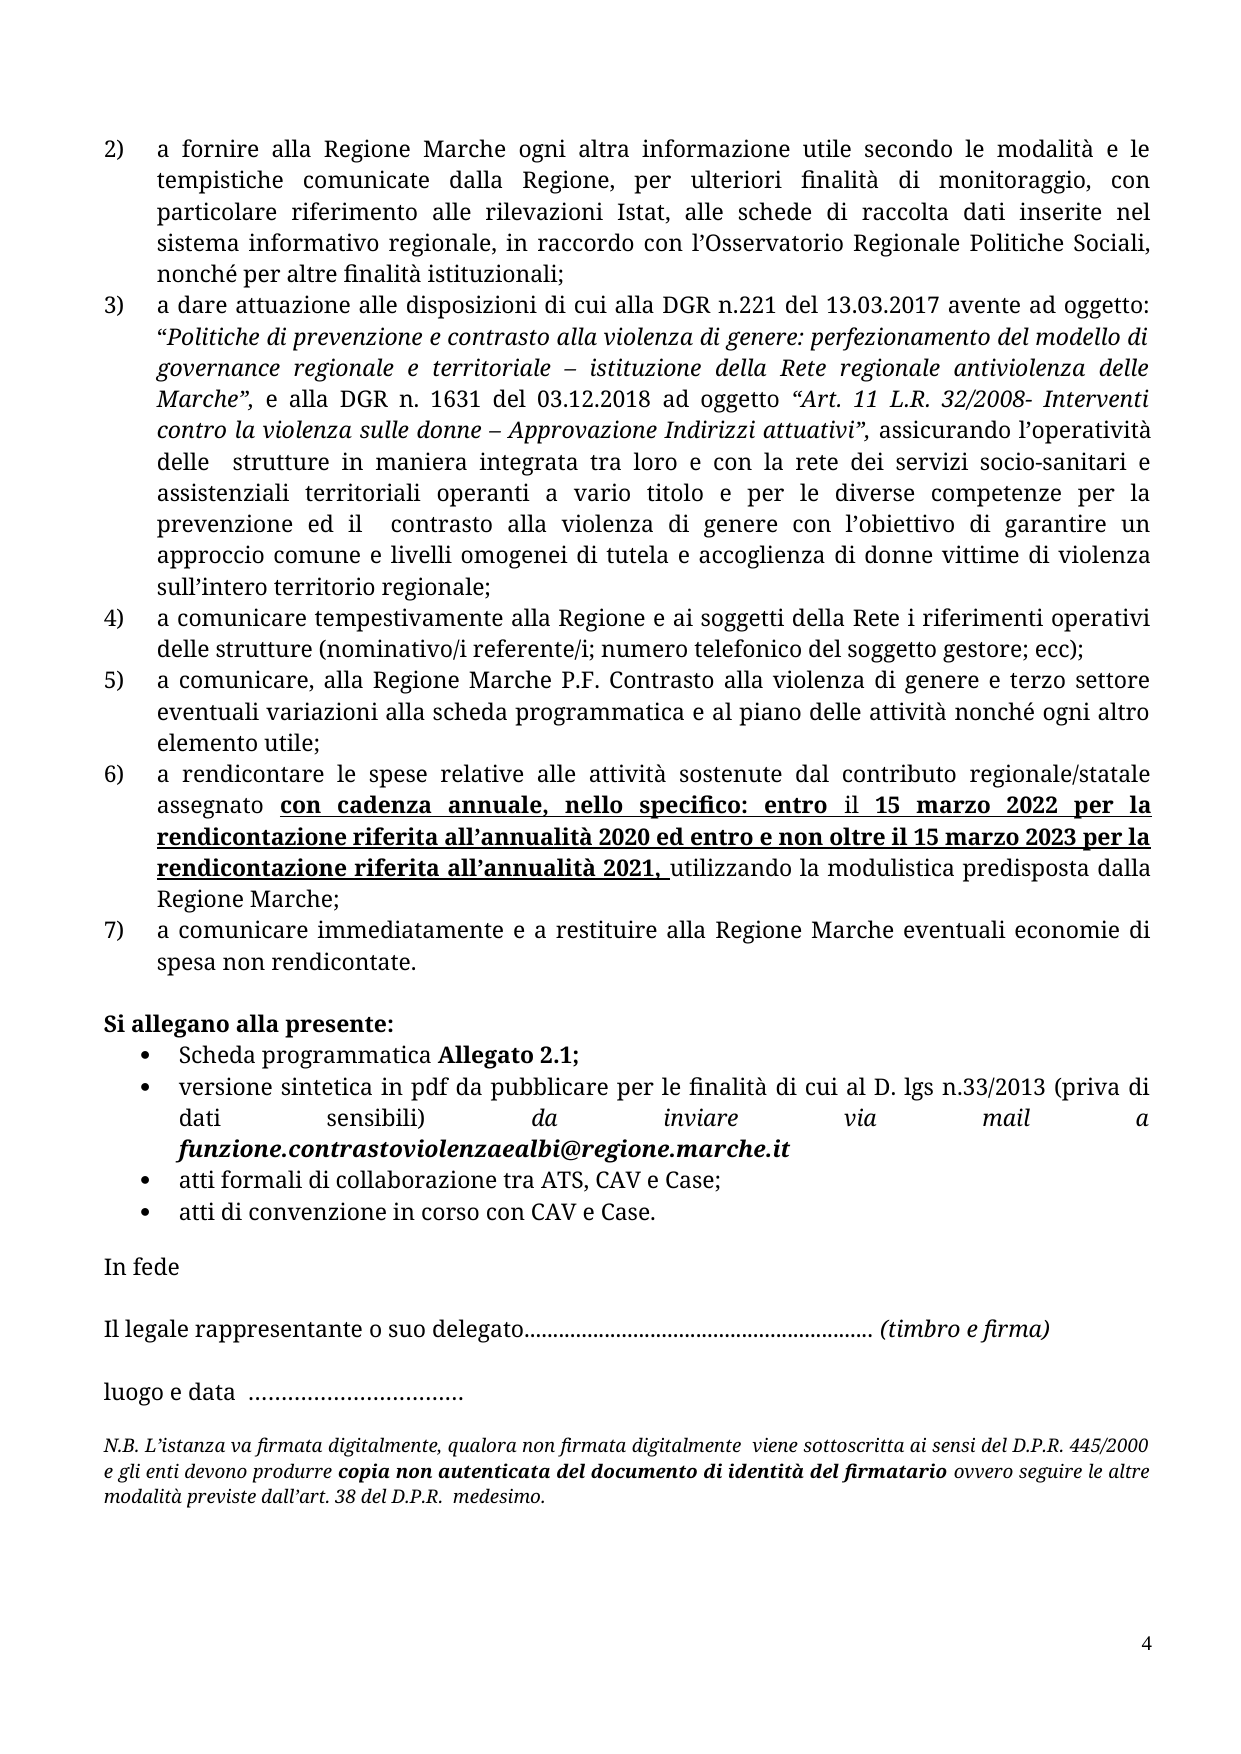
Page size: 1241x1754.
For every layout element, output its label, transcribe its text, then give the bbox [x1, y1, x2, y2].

list versione sintetica in pdf da pubblicare per le finalità di cui al D. lgs n.33/2013 (priva di dati sensibili) da inviare via mail a funzione.contrastoviolenzaealbi@regione.marche.it [141, 1070, 1152, 1164]
list a rendicontare le spese relative alle attività sostenute dal contributo regionale/statale assegnato con cadenza annuale, nello specifico: entro il 15 marzo 2022 per la rendicontazione riferita all’annualità 2020 ed entro e non oltre il 15 marzo 2023 per la rendicontazione riferita all’annualità 2021, utilizzando la modulistica predisposta dalla Regione Marche; [103, 758, 1152, 914]
list Scheda programmatica Allegato 2.1; [141, 1039, 1152, 1070]
list a comunicare immediatamente e a restituire alla Regione Marche eventuali economie di spesa non rendicontate. [103, 914, 1152, 977]
text N.B. L’istanza va firmata digitalmente, qualora non firmata digitalmente viene sottoscritta ai sensi del D.P.R. 445/2000 e gli enti devono produrre copia non autenticata del documento di identità del firmatario ovvero seguire le altre modalità previste dall’art. 38 del D.P.R. medesimo. [103, 1432, 1152, 1509]
list a comunicare tempestivamente alla Regione e ai soggetti della Rete i riferimenti operativi delle strutture (nominativo/i referente/i; numero telefonico del soggetto gestore; ecc); [103, 602, 1152, 664]
list atti di convenzione in corso con CAV e Case. [141, 1195, 1152, 1227]
text luogo e data …………………………… [103, 1376, 1152, 1407]
text Il legale rappresentante o suo delegato............................................................. (timbro e firma) [103, 1313, 1152, 1344]
list a comunicare, alla Regione Marche P.F. Contrasto alla violenza di genere e terzo settore eventuali variazioni alla scheda programmatica e al piano delle attività nonché ogni altro elemento utile; [103, 664, 1152, 758]
text In fede [103, 1251, 1152, 1282]
list a fornire alla Regione Marche ogni altra informazione utile secondo le modalità e le tempistiche comunicate dalla Regione, per ulteriori finalità di monitoraggio, con particolare riferimento alle rilevazioni Istat, alle schede di raccolta dati inserite nel sistema informativo regionale, in raccordo con l’Osservatorio Regionale Politiche Sociali, nonché per altre finalità istituzionali; [103, 133, 1152, 289]
list atti formali di collaborazione tra ATS, CAV e Case; [141, 1164, 1152, 1195]
list a dare attuazione alle disposizioni di cui alla DGR n.221 del 13.03.2017 avente ad oggetto: “Politiche di prevenzione e contrasto alla violenza di genere: perfezionamento del modello di governance regionale e territoriale – istituzione della Rete regionale antiviolenza delle Marche”, e alla DGR n. 1631 del 03.12.2018 ad oggetto “Art. 11 L.R. 32/2008- Interventi contro la violenza sulle donne – Approvazione Indirizzi attuativi”, assicurando l’operatività delle strutture in maniera integrata tra loro e con la rete dei servizi socio-sanitari e assistenziali territoriali operanti a vario titolo e per le diverse competenze per la prevenzione ed il contrasto alla violenza di genere con l’obiettivo di garantire un approccio comune e livelli omogenei di tutela e accoglienza di donne vittime di violenza sull’intero territorio regionale; [103, 289, 1152, 602]
text Si allegano alla presente: [103, 1008, 1152, 1039]
